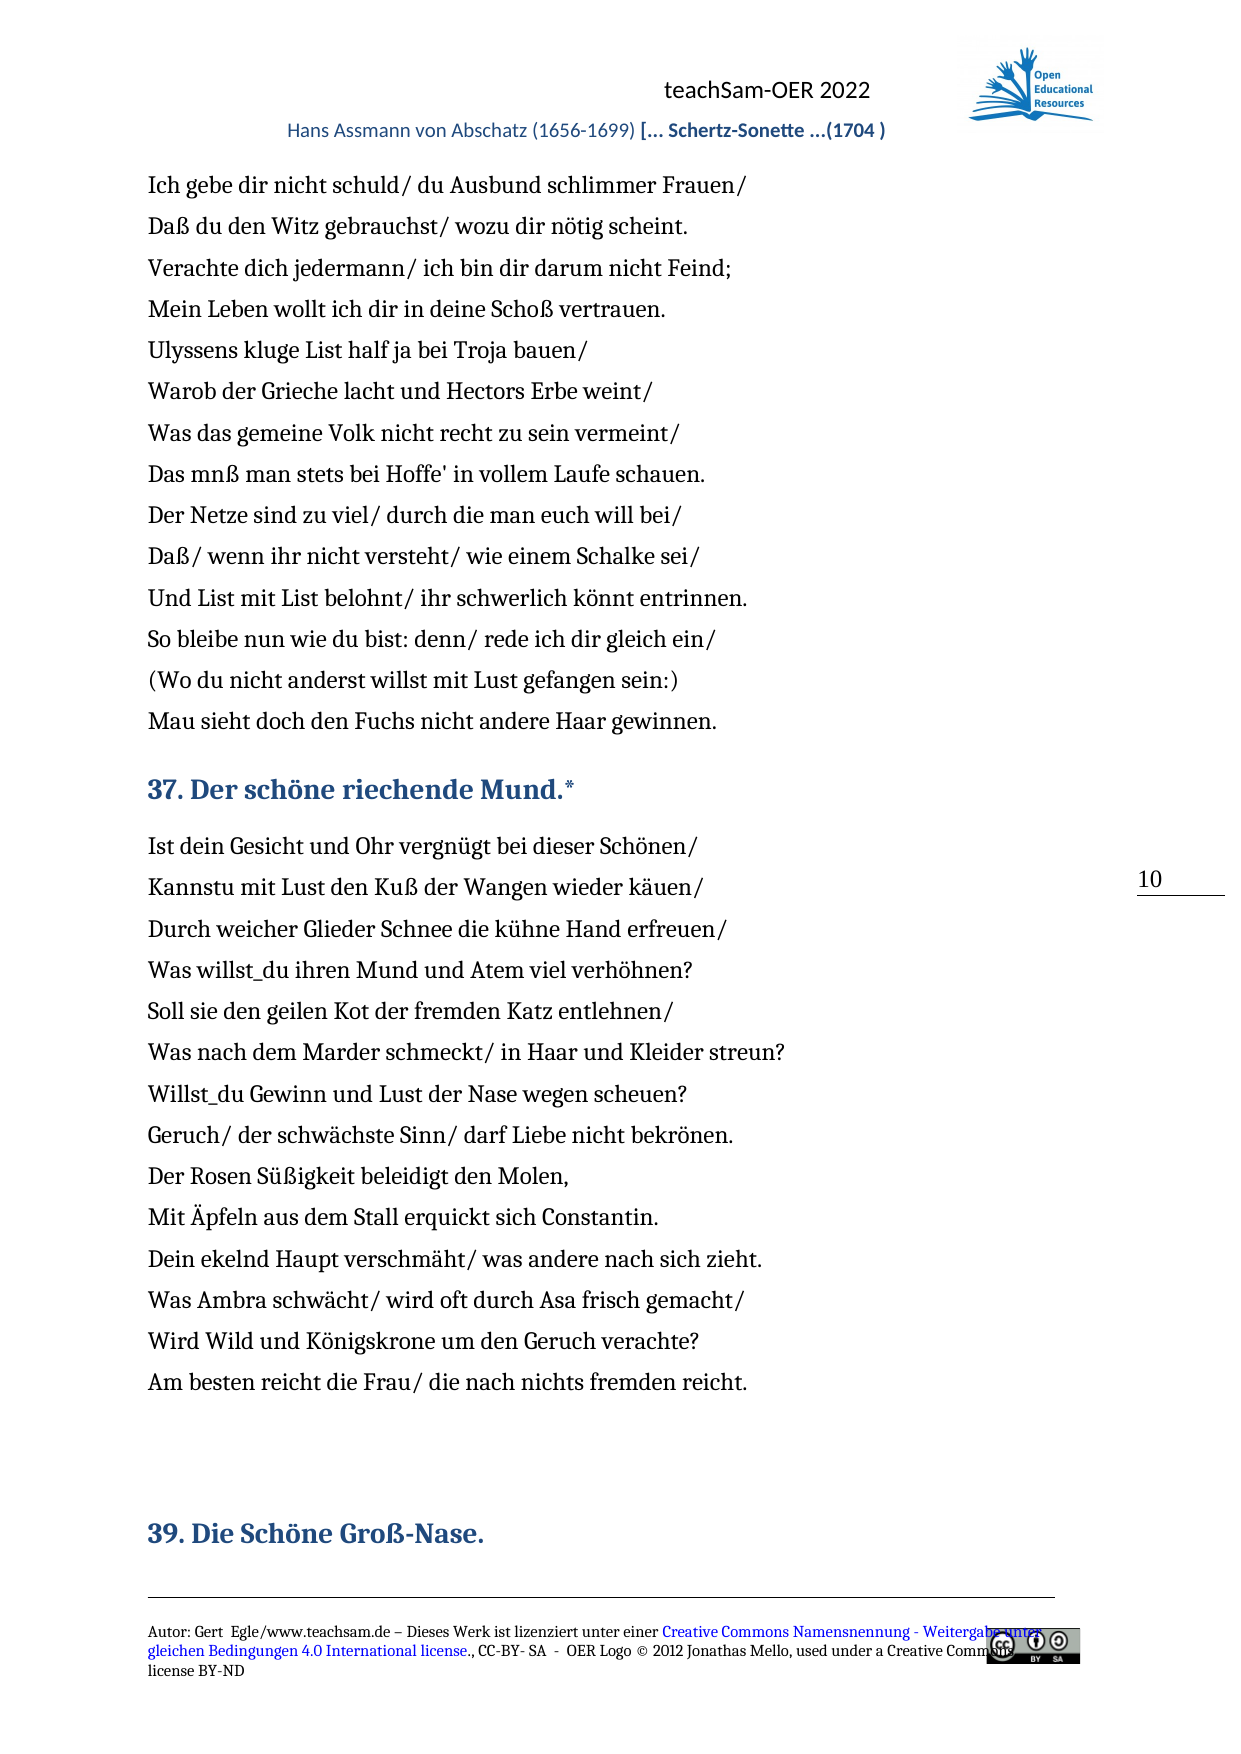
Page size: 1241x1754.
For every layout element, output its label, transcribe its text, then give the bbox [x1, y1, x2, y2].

text Mein Leben wollt ich dir in deine Schoß vertrauen. [148, 295, 1092, 323]
picture [986, 1628, 1081, 1664]
text (Wo du nicht anderst willst mit Lust gefangen sein:) [148, 666, 1092, 695]
text Mau sieht doch den Fuchs nicht andere Haar gewinnen. [148, 707, 1092, 736]
text Was willst_du ihren Mund und Atem viel verhöhnen? [148, 956, 1092, 984]
text Ist dein Gesicht und Ohr vergnügt bei dieser Schönen/ [148, 832, 1092, 861]
text Warob der Grieche lacht und Hectors Erbe weint/ [148, 377, 1092, 406]
text Was das gemeine Volk nicht recht zu sein vermeint/ [148, 418, 1092, 447]
text Verachte dich jedermann/ ich bin dir darum nicht Feind; [148, 253, 1092, 282]
text Was Ambra schwächt/ wird oft durch Asa frisch gemacht/ [148, 1286, 1092, 1314]
text Daß du den Witz gebrauchst/ wozu dir nötig scheint. [148, 212, 1092, 241]
text Soll sie den geilen Kot der fremden Katz entlehnen/ [148, 997, 1092, 1026]
text Und List mit List belohnt/ ihr schwerlich könnt entrinnen. [148, 583, 1092, 612]
text Geruch/ der schwächste Sinn/ darf Liebe nicht bekrönen. [148, 1121, 1092, 1149]
text 37. Der schöne riechende Mund.* [148, 773, 1092, 807]
text Kannstu mit Lust den Kuß der Wangen wieder käuen/ [148, 873, 1092, 902]
text Mit Äpfeln aus dem Stall erquickt sich Constantin. [148, 1203, 1092, 1232]
picture [956, 35, 1104, 133]
text Ulyssens kluge List half ja bei Troja bauen/ [148, 336, 1092, 365]
text Ich gebe dir nicht schuld/ du Ausbund schlimmer Frauen/ [148, 171, 1092, 200]
text Dein ekelnd Haupt verschmäht/ was andere nach sich zieht. [148, 1244, 1092, 1273]
text Der Rosen Süßigkeit beleidigt den Molen, [148, 1162, 1092, 1191]
text Der Netze sind zu viel/ durch die man euch will bei/ [148, 501, 1092, 530]
text 39. Die Schöne Groß-Nase. [148, 1517, 1092, 1551]
text Wird Wild und Königskrone um den Geruch verachte? [148, 1327, 1092, 1356]
text Willst_du Gewinn und Lust der Nase wegen scheuen? [148, 1079, 1092, 1108]
text Das mnß man stets bei Hoffe' in vollem Laufe schauen. [148, 460, 1092, 488]
text Was nach dem Marder schmeckt/ in Haar und Kleider streun? [148, 1038, 1092, 1067]
text Am besten reicht die Frau/ die nach nichts fremden reicht. [148, 1368, 1092, 1397]
text Daß/ wenn ihr nicht versteht/ wie einem Schalke sei/ [148, 542, 1092, 571]
text So bleibe nun wie du bist: denn/ rede ich dir gleich ein/ [148, 625, 1092, 653]
text Durch weicher Glieder Schnee die kühne Hand erfreuen/ [148, 914, 1092, 943]
